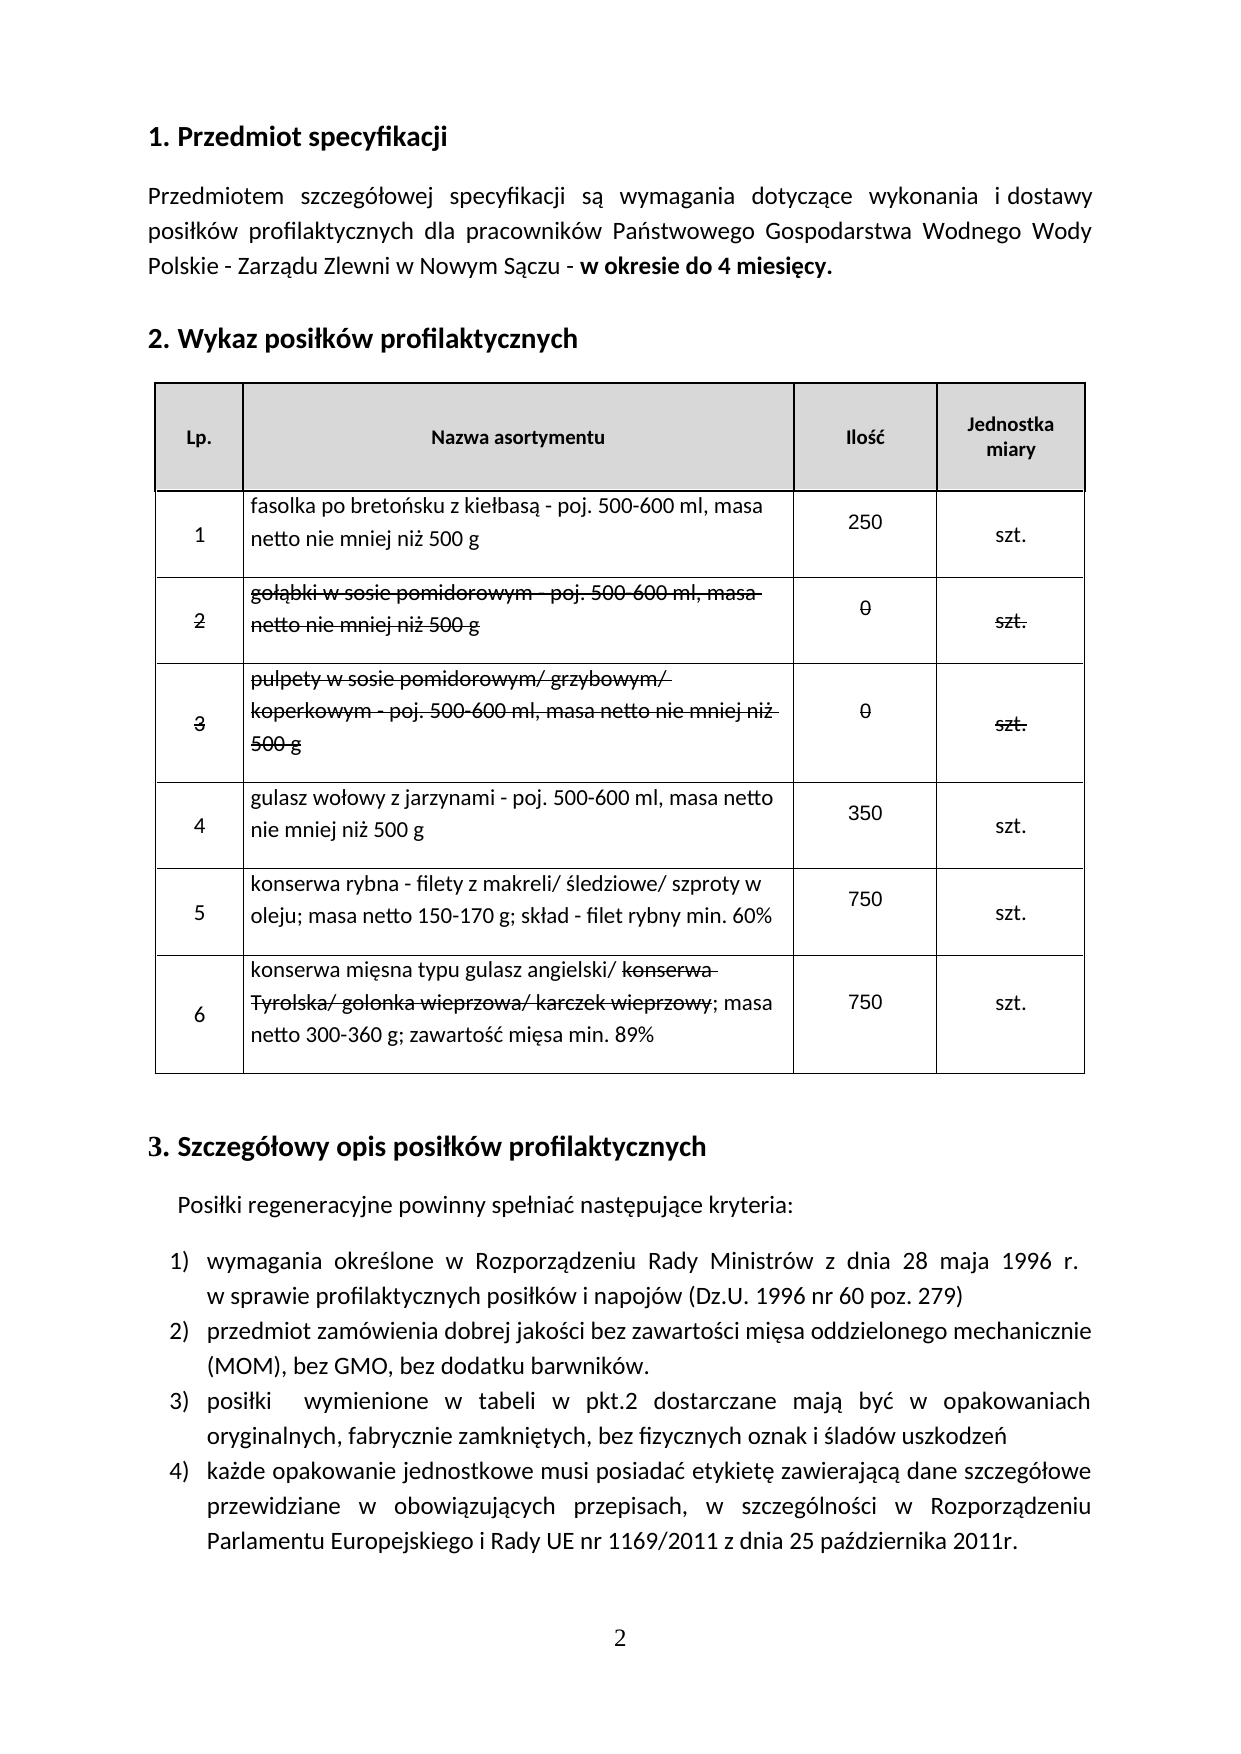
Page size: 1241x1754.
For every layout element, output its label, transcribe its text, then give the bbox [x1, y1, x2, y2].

table_cell 250 [794, 492, 936, 577]
text Posiłki regeneracyjne powinny spełniać następujące kryteria: [177, 1190, 1093, 1220]
table_cell pulpety w sosie pomidorowym/ grzybowym/ koperkowym - poj. 500-600 ml, masa netto nie mniej niż 500 g [244, 664, 793, 782]
table_cell konserwa rybna - filety z makreli/ śledziowe/ szproty w oleju; masa netto 150-170 g; skład - filet rybny min. 60% [244, 869, 793, 954]
list wymagania określone w Rozporządzeniu Rady Ministrów z dnia 28 maja 1996 r. w sprawie profilaktycznych posiłków i napojów (Dz.U. 1996 nr 60 poz. 279) [169, 1246, 1093, 1311]
table_cell 0 [794, 664, 936, 782]
table_cell 350 [794, 783, 936, 868]
table_cell szt. [937, 490, 1084, 577]
table_cell 750 [794, 956, 936, 1073]
table_cell 5 [156, 869, 243, 954]
table_cell 1 [156, 491, 243, 577]
table_cell gulasz wołowy z jarzynami - poj. 500-600 ml, masa netto nie mniej niż 500 g [244, 783, 793, 868]
list Wykaz posiłków profilaktycznych [148, 320, 1093, 356]
table_cell 2 [156, 578, 243, 663]
table_cell 6 [156, 956, 243, 1073]
list przedmiot zamówienia dobrej jakości bez zawartości mięsa oddzielonego mechanicznie (MOM), bez GMO, bez dodatku barwników. [169, 1316, 1093, 1381]
table_cell szt. [937, 663, 1084, 782]
list Szczegółowy opis posiłków profilaktycznych [148, 1128, 1093, 1163]
table_cell szt. [937, 955, 1084, 1073]
text Przedmiotem szczegółowej specyfikacji są wymagania dotyczące wykonania i dostawy posiłków profilaktycznych dla pracowników Państwowego Gospodarstwa Wodnego Wody Polskie - Zarządu Zlewni w Nowym Sączu - w okresie do 4 miesięcy. [148, 180, 1093, 280]
table_header Lp. [156, 384, 242, 489]
table_header Nazwa asortymentu [244, 384, 793, 489]
table_cell fasolka po bretońsku z kiełbasą - poj. 500-600 ml, masa netto nie mniej niż 500 g [244, 492, 793, 577]
table_cell szt. [937, 782, 1084, 868]
table_cell 3 [156, 664, 243, 782]
table_cell 0 [794, 578, 936, 663]
table_header Ilość [795, 384, 936, 489]
list posiłki wymienione w tabeli w pkt.2 dostarczane mają być w opakowaniach oryginalnych, fabrycznie zamkniętych, bez fizycznych oznak i śladów uszkodzeń [169, 1386, 1093, 1451]
table_header Jednostka miary [938, 384, 1084, 489]
list każde opakowanie jednostkowe musi posiadać etykietę zawierającą dane szczegółowe przewidziane w obowiązujących przepisach, w szczególności w Rozporządzeniu Parlamentu Europejskiego i Rady UE nr 1169/2011 z dnia 25 października 2011r. [169, 1456, 1093, 1556]
table_cell szt. [937, 577, 1084, 663]
list Przedmiot specyfikacji [148, 118, 1093, 154]
table_cell konserwa mięsna typu gulasz angielski/ konserwa Tyrolska/ golonka wieprzowa/ karczek wieprzowy; masa netto 300-360 g; zawartość mięsa min. 89% [244, 956, 793, 1073]
table_cell 4 [156, 783, 243, 868]
table_cell szt. [937, 868, 1084, 954]
table_cell 750 [794, 869, 936, 954]
table_cell gołąbki w sosie pomidorowym - poj. 500-600 ml, masa netto nie mniej niż 500 g [244, 578, 793, 663]
